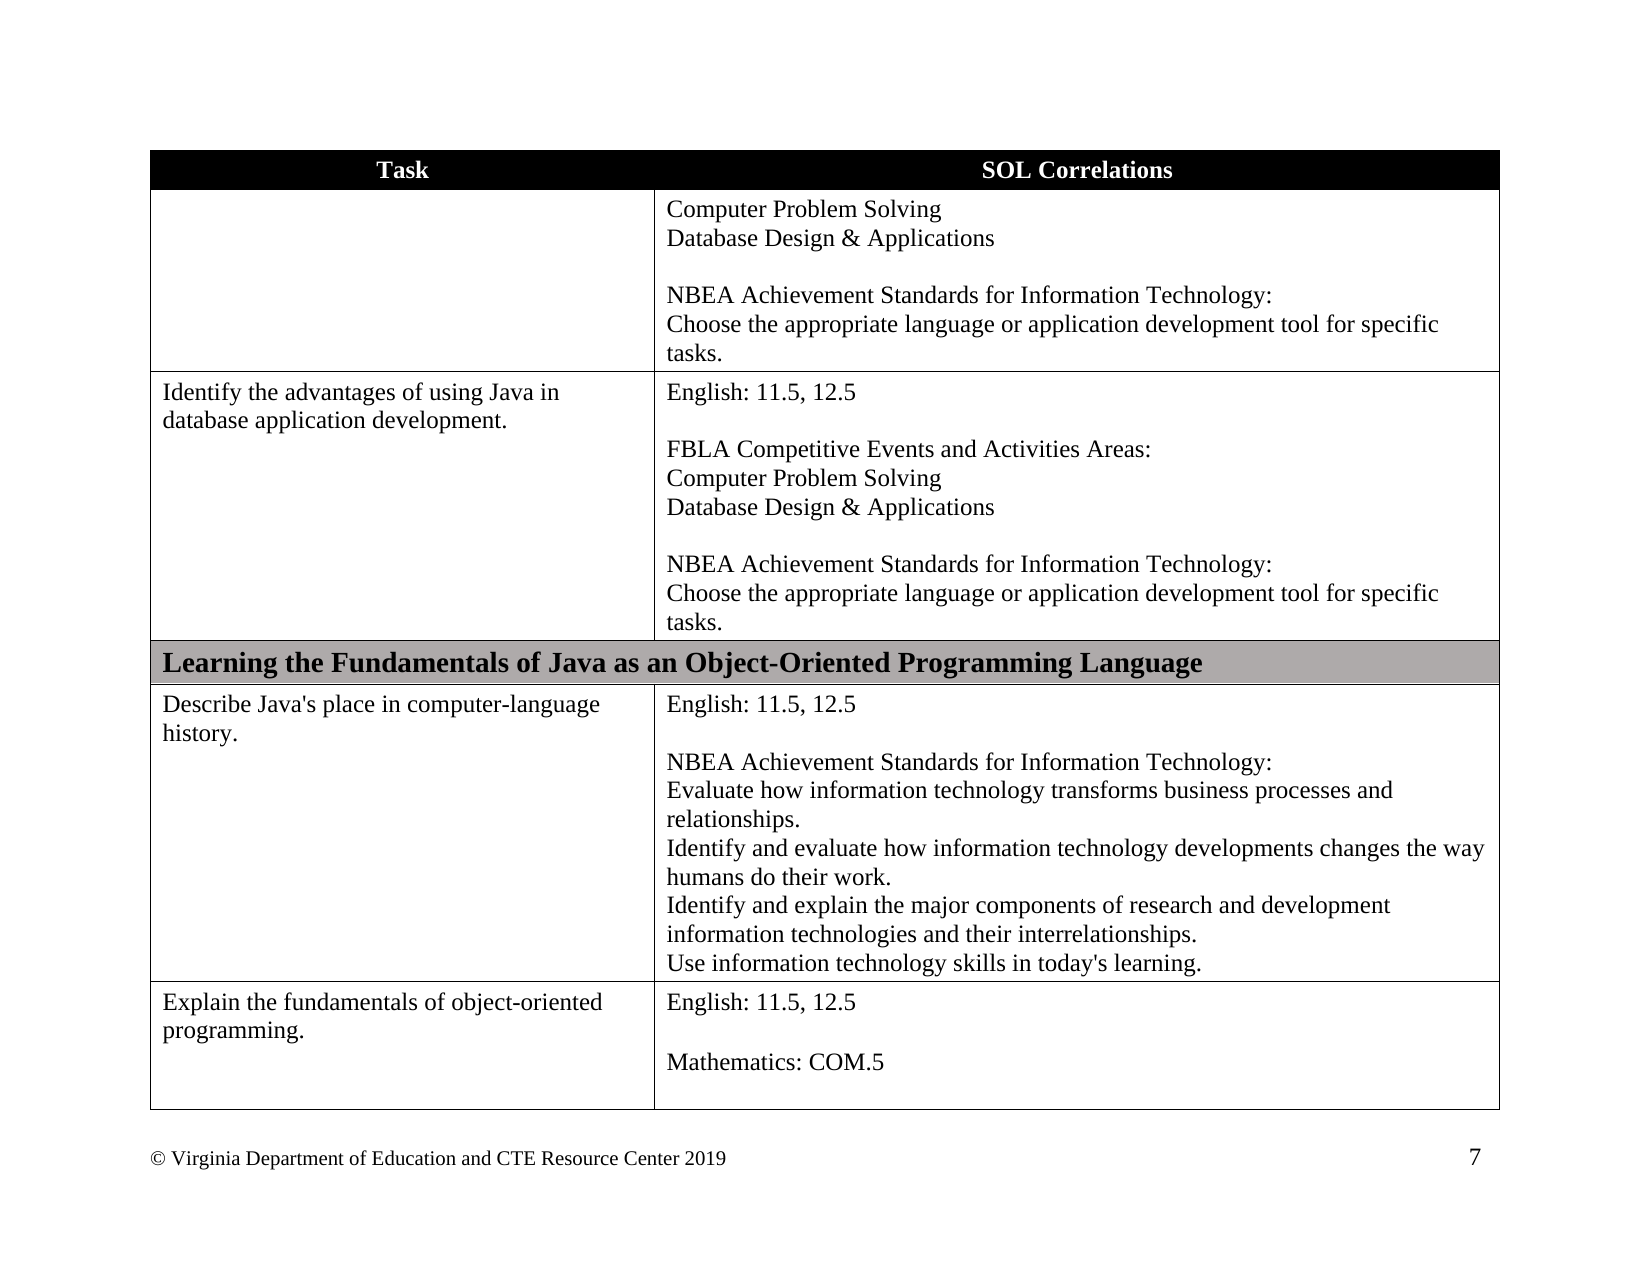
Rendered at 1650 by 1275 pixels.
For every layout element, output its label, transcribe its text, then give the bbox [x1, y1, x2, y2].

table_header Task [151, 151, 654, 189]
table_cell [655, 982, 1499, 1109]
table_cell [151, 982, 654, 1109]
table_cell Identify the advantages of using Java in database application development. [151, 372, 654, 640]
table_cell Learning the Fundamentals of Java as an Object-Oriented Programming Language [151, 641, 1499, 683]
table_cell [655, 190, 1499, 371]
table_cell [151, 190, 654, 371]
table_cell Describe Java's place in computer-language history. [151, 685, 654, 981]
table_header SOL Correlations [655, 151, 1499, 189]
table_cell English: 11.5, 12.5 NBEA Achievement Standards for Information Technology: Evaluate how information technology transforms business processes and relationships. Identify and evaluate how information technology developments changes the way humans do their work. Identify and explain the major components of research and development information technologies and their interrelationships. Use information technology skills in today's learning. [655, 685, 1499, 981]
